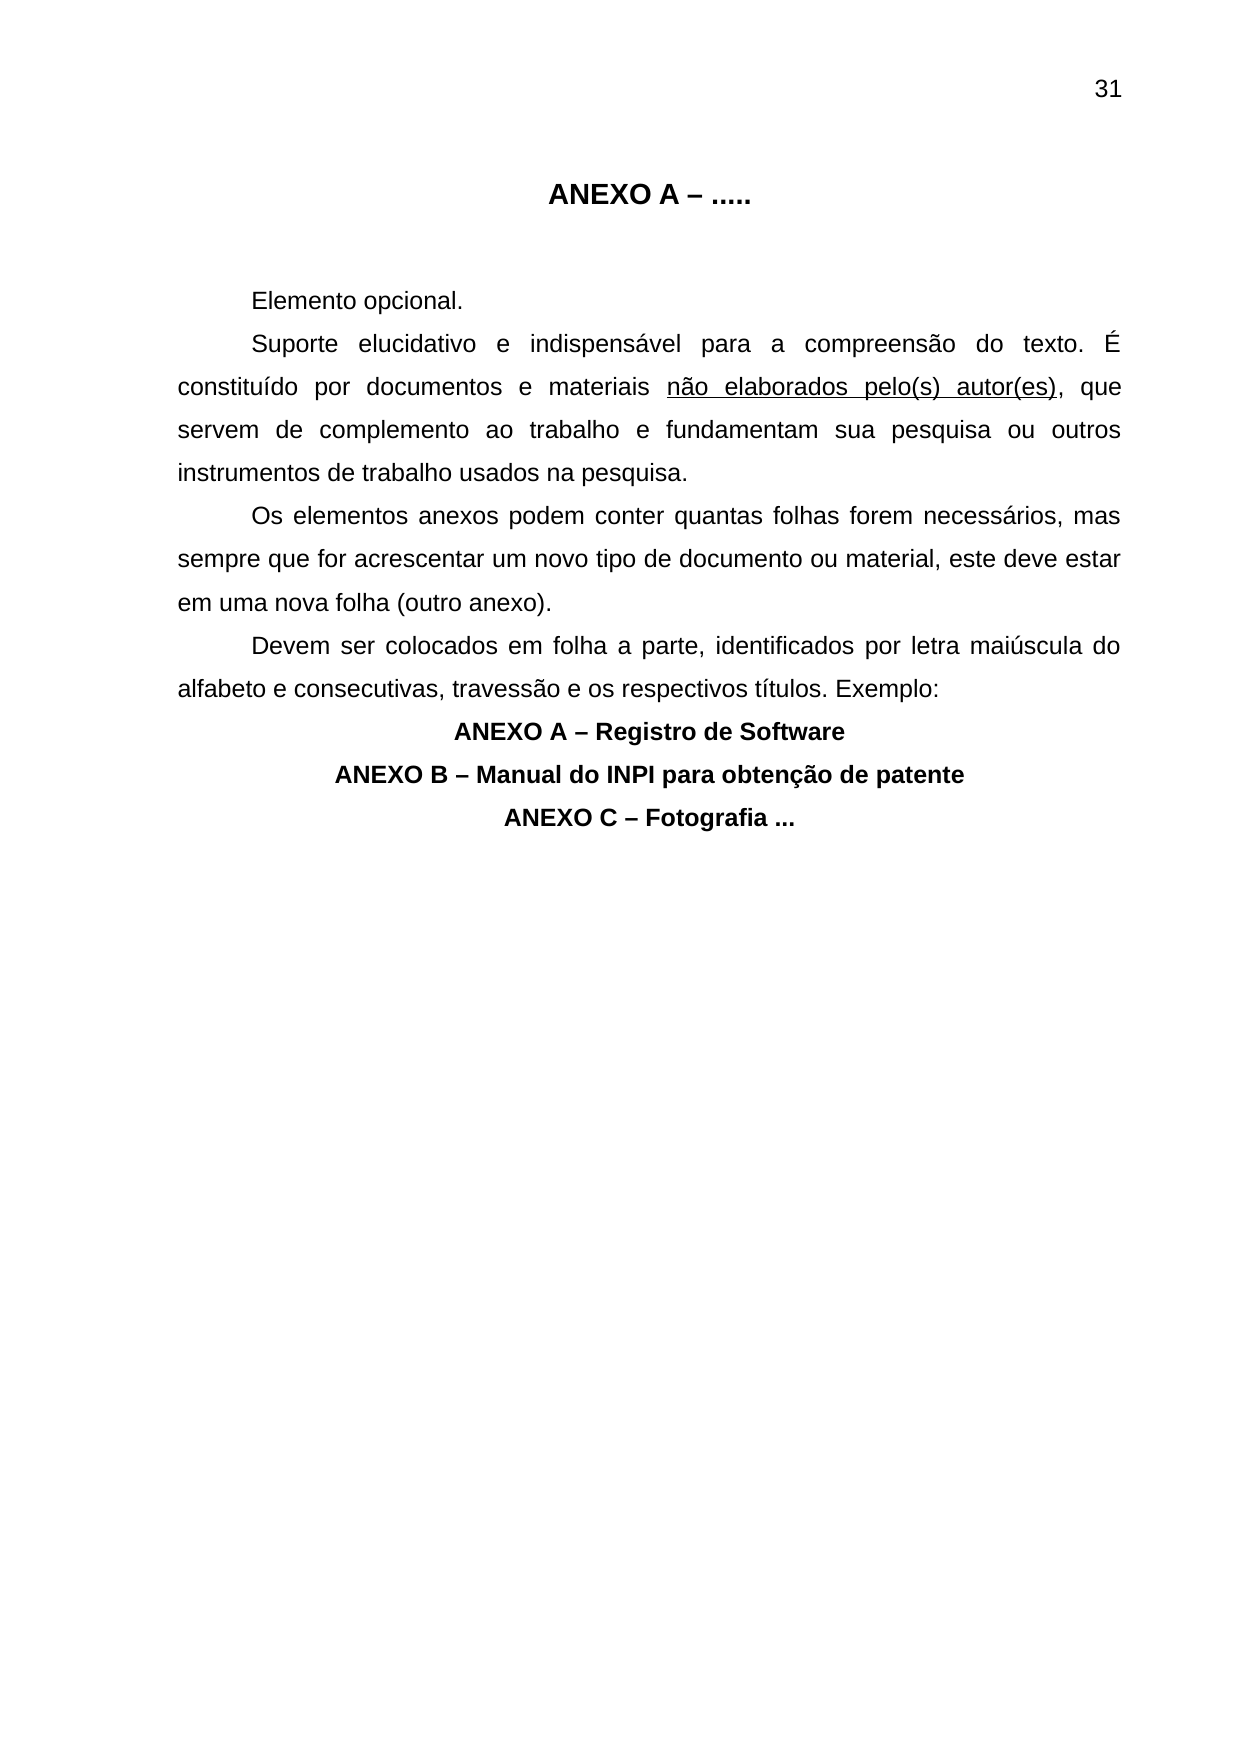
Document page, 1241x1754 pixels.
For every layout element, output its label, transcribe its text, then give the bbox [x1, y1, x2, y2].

text Suporte elucidativo e indispensável para a compreensão do texto. É constituído por documentos e materiais não elaborados pelo(s) autor(es), que servem de complemento ao trabalho e fundamentam sua pesquisa ou outros instrumentos de trabalho usados na pesquisa. [177, 329, 1122, 487]
title Anexo A – ..... [177, 177, 1122, 211]
text ANEXO C – Fotografia ... [177, 803, 1122, 832]
text ANEXO B – Manual do INPI para obtenção de patente [177, 760, 1122, 789]
text ANEXO A – Registro de Software [177, 717, 1122, 746]
text Os elementos anexos podem conter quantas folhas forem necessários, mas sempre que for acrescentar um novo tipo de documento ou material, este deve estar em uma nova folha (outro anexo). [177, 501, 1122, 616]
text Devem ser colocados em folha a parte, identificados por letra maiúscula do alfabeto e consecutivas, travessão e os respectivos títulos. Exemplo: [177, 631, 1122, 703]
text Elemento opcional. [177, 286, 1122, 314]
